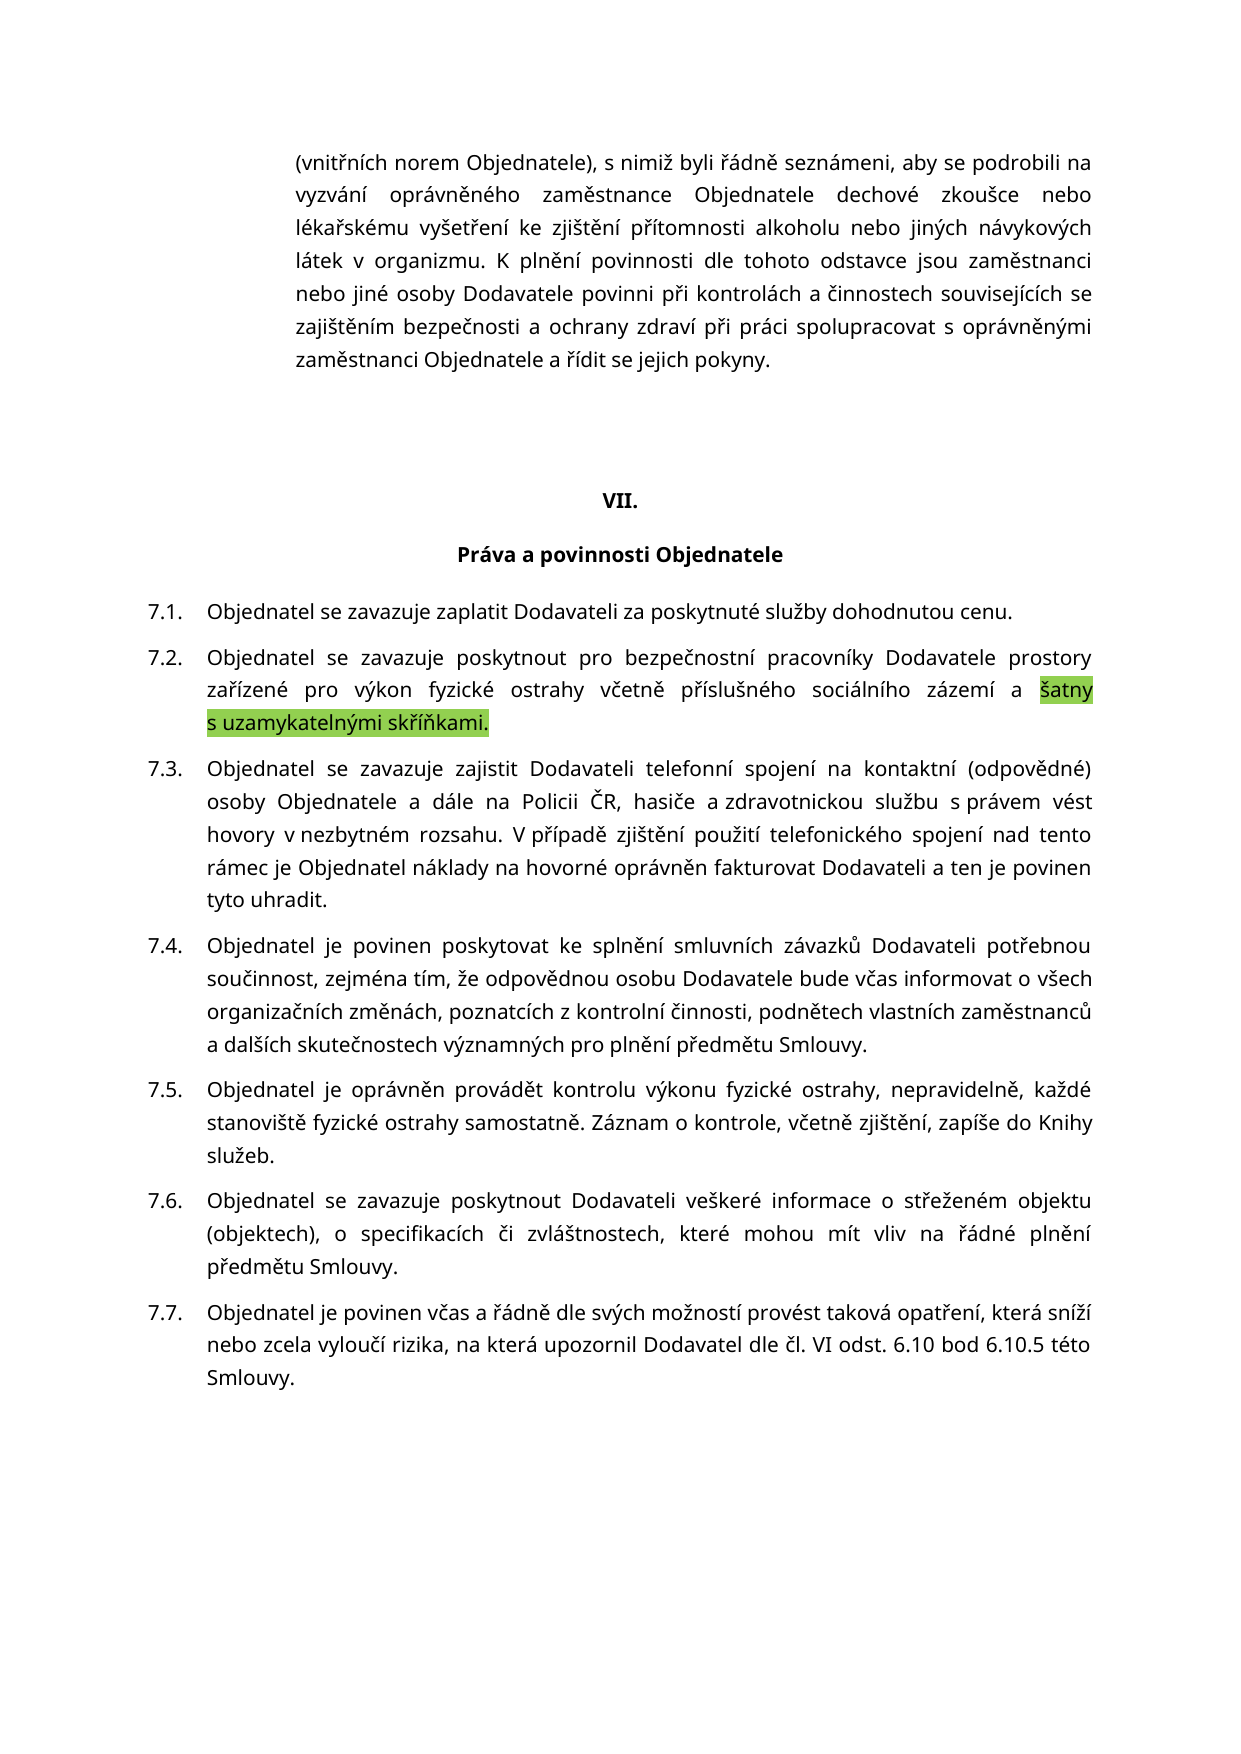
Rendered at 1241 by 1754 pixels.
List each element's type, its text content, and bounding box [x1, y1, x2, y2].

list Objednatel je povinen poskytovat ke splnění smluvních závazků Dodavateli potřebnou součinnost, zejména tím, že odpovědnou osobu Dodavatele bude včas informovat o všech organizačních změnách, poznatcích z kontrolní činnosti, podnětech vlastních zaměstnanců a dalších skutečnostech významných pro plnění předmětu Smlouvy. [148, 931, 1093, 1058]
text Práva a povinnosti Objednatele [148, 540, 1093, 568]
list Objednatel se zavazuje poskytnout pro bezpečnostní pracovníky Dodavatele prostory zařízené pro výkon fyzické ostrahy včetně příslušného sociálního zázemí a šatny s uzamykatelnými skříňkami. [148, 643, 1093, 737]
text VII. [148, 486, 1093, 514]
list Objednatel se zavazuje zajistit Dodavateli telefonní spojení na kontaktní (odpovědné) osoby Objednatele a dále na Policii ČR, hasiče a zdravotnickou službu s právem vést hovory v nezbytném rozsahu. V případě zjištění použití telefonického spojení nad tento rámec je Objednatel náklady na hovorné oprávněn fakturovat Dodavateli a ten je povinen tyto uhradit. [148, 754, 1093, 914]
list Objednatel se zavazuje poskytnout Dodavateli veškeré informace o střeženém objektu (objektech), o specifikacích či zvláštnostech, které mohou mít vliv na řádné plnění předmětu Smlouvy. [148, 1186, 1093, 1281]
list Objednatel je oprávněn provádět kontrolu výkonu fyzické ostrahy, nepravidelně, každé stanoviště fyzické ostrahy samostatně. Záznam o kontrole, včetně zjištění, zapíše do Knihy služeb. [148, 1075, 1093, 1169]
list Objednatel se zavazuje zaplatit Dodavateli za poskytnuté služby dohodnutou cenu. [148, 597, 1093, 626]
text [207, 148, 1093, 373]
list Objednatel je povinen včas a řádně dle svých možností provést taková opatření, která sníží nebo zcela vyloučí rizika, na která upozornil Dodavatel dle čl. VI odst. 6.10 bod 6.10.5 této Smlouvy. [148, 1298, 1093, 1392]
